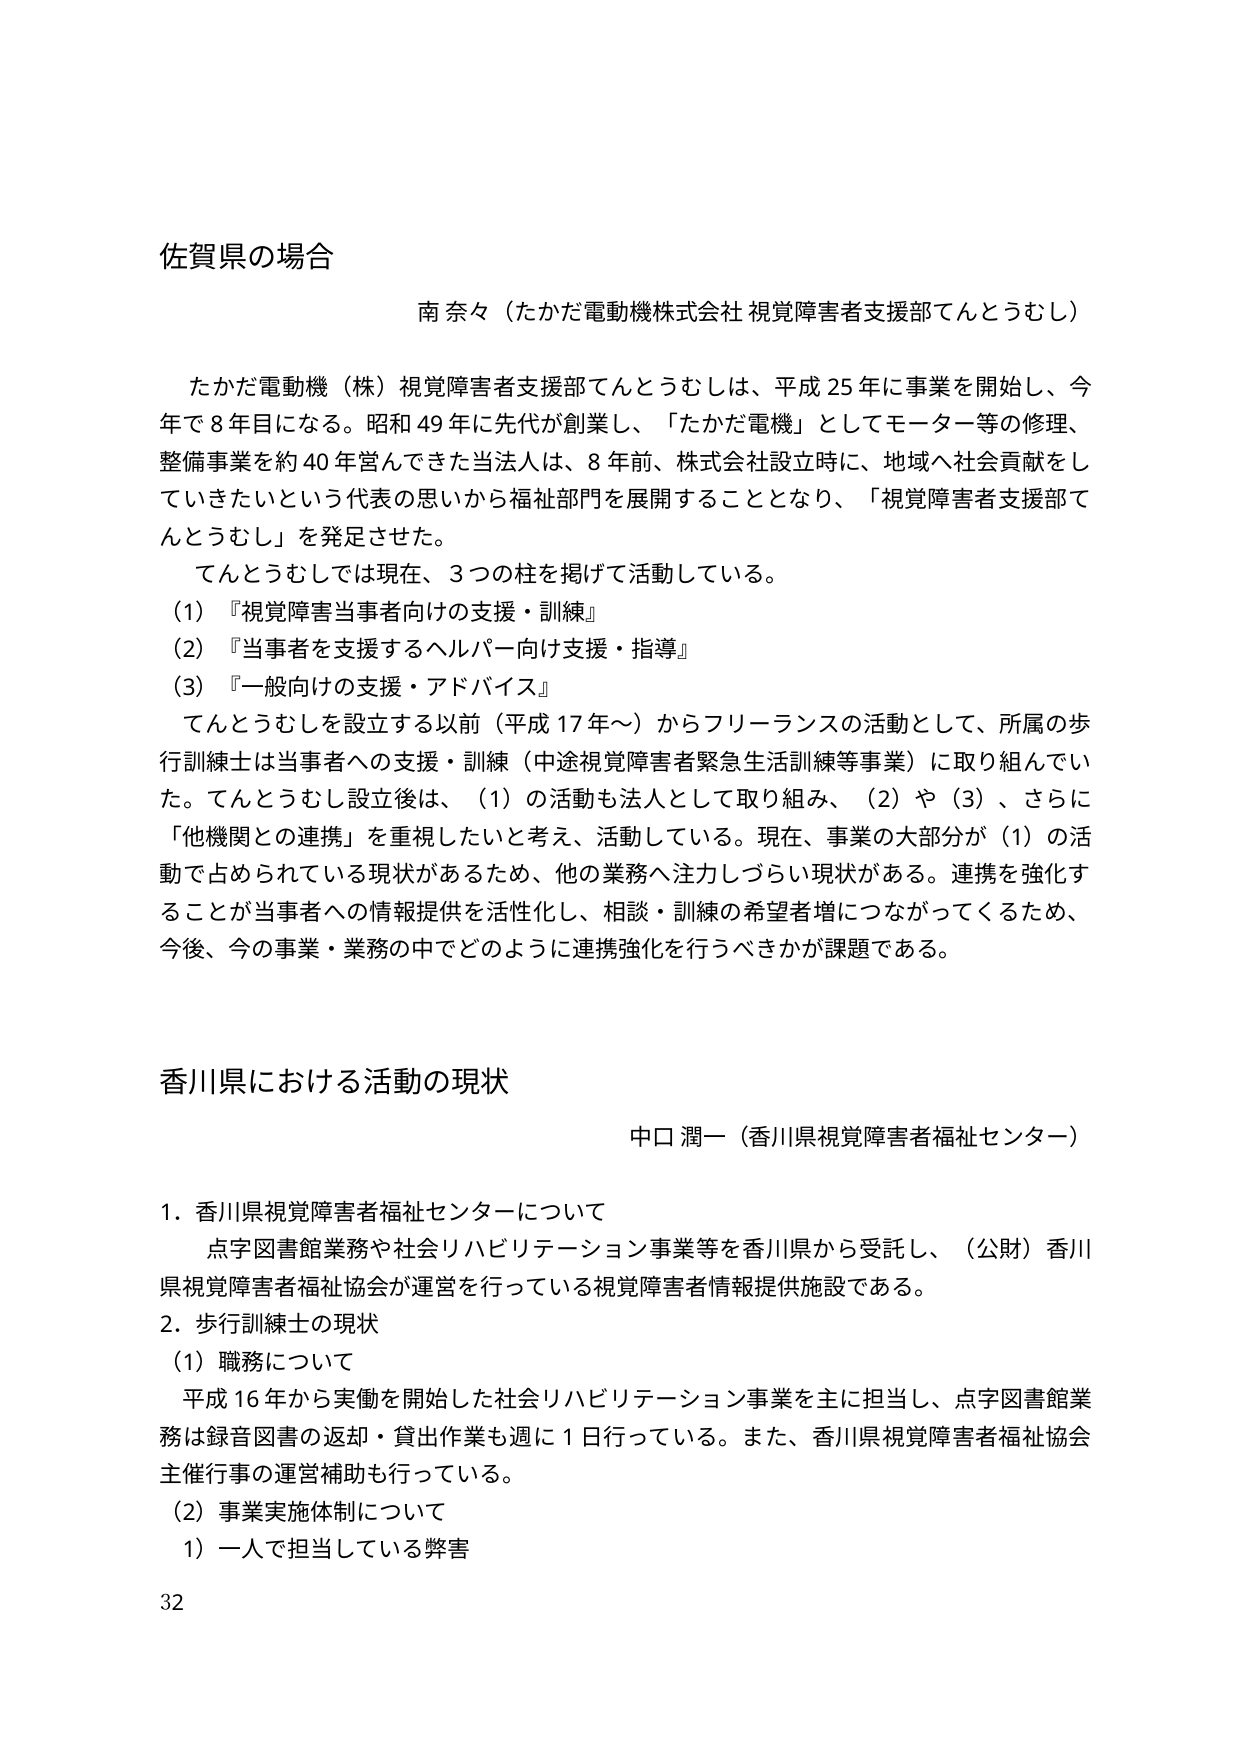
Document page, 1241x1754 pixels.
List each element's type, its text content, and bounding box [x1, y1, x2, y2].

text （1）『視覚障害当事者向けの支援・訓練』 [159, 592, 1092, 629]
text （3）『一般向けの支援・アドバイス』 [159, 667, 1092, 704]
text てんとうむしを設立する以前（平成17年～）からフリーランスの活動として、所属の歩行訓練士は当事者への支援・訓練（中途視覚障害者緊急生活訓練等事業）に取り組んでいた。てんとうむし設立後は、（1）の活動も法人として取り組み、（2）や（3）、さらに「他機関との連携」を重視したいと考え、活動している。現在、事業の大部分が（1）の活動で占められている現状があるため、他の業務へ注力しづらい現状がある。連携を強化することが当事者への情報提供を活性化し、相談・訓練の希望者増につながってくるため、今後、今の事業・業務の中でどのように連携強化を行うべきかが課題である。 [159, 704, 1092, 967]
text 中口 潤一（香川県視覚障害者福祉センター） [159, 1117, 1092, 1154]
text 2．歩行訓練士の現状 [159, 1304, 1092, 1342]
text （2）事業実施体制について [159, 1492, 1092, 1529]
text てんとうむしでは現在、３つの柱を掲げて活動している。 [159, 554, 1092, 592]
text （2）『当事者を支援するヘルパー向け支援・指導』 [159, 629, 1092, 667]
text たかだ電動機（株）視覚障害者支援部てんとうむしは、平成25年に事業を開始し、今年で8年目になる。昭和49年に先代が創業し、「たかだ電機」としてモーター等の修理、整備事業を約40年営んできた当法人は、8 年前、株式会社設立時に、地域へ社会貢献をしていきたいという代表の思いから福祉部門を展開することとなり、「視覚障害者支援部てんとうむし」を発足させた。 [159, 367, 1092, 554]
text 1．香川県視覚障害者福祉センターについて [159, 1192, 1092, 1229]
text 点字図書館業務や社会リハビリテーション事業等を香川県から受託し、（公財）香川県視覚障害者福祉協会が運営を行っている視覚障害者情報提供施設である。 [159, 1229, 1092, 1304]
text 佐賀県の場合 [159, 217, 1092, 292]
text 1）一人で担当している弊害 [159, 1529, 1092, 1567]
text 香川県における活動の現状 [159, 1042, 989, 1117]
text 南 奈々（たかだ電動機株式会社 視覚障害者支援部てんとうむし） [159, 292, 1092, 329]
text （1）職務について [159, 1342, 1092, 1379]
text 平成16年から実働を開始した社会リハビリテーション事業を主に担当し、点字図書館業務は録音図書の返却・貸出作業も週に1日行っている。また、香川県視覚障害者福祉協会主催行事の運営補助も行っている。 [159, 1379, 1092, 1492]
